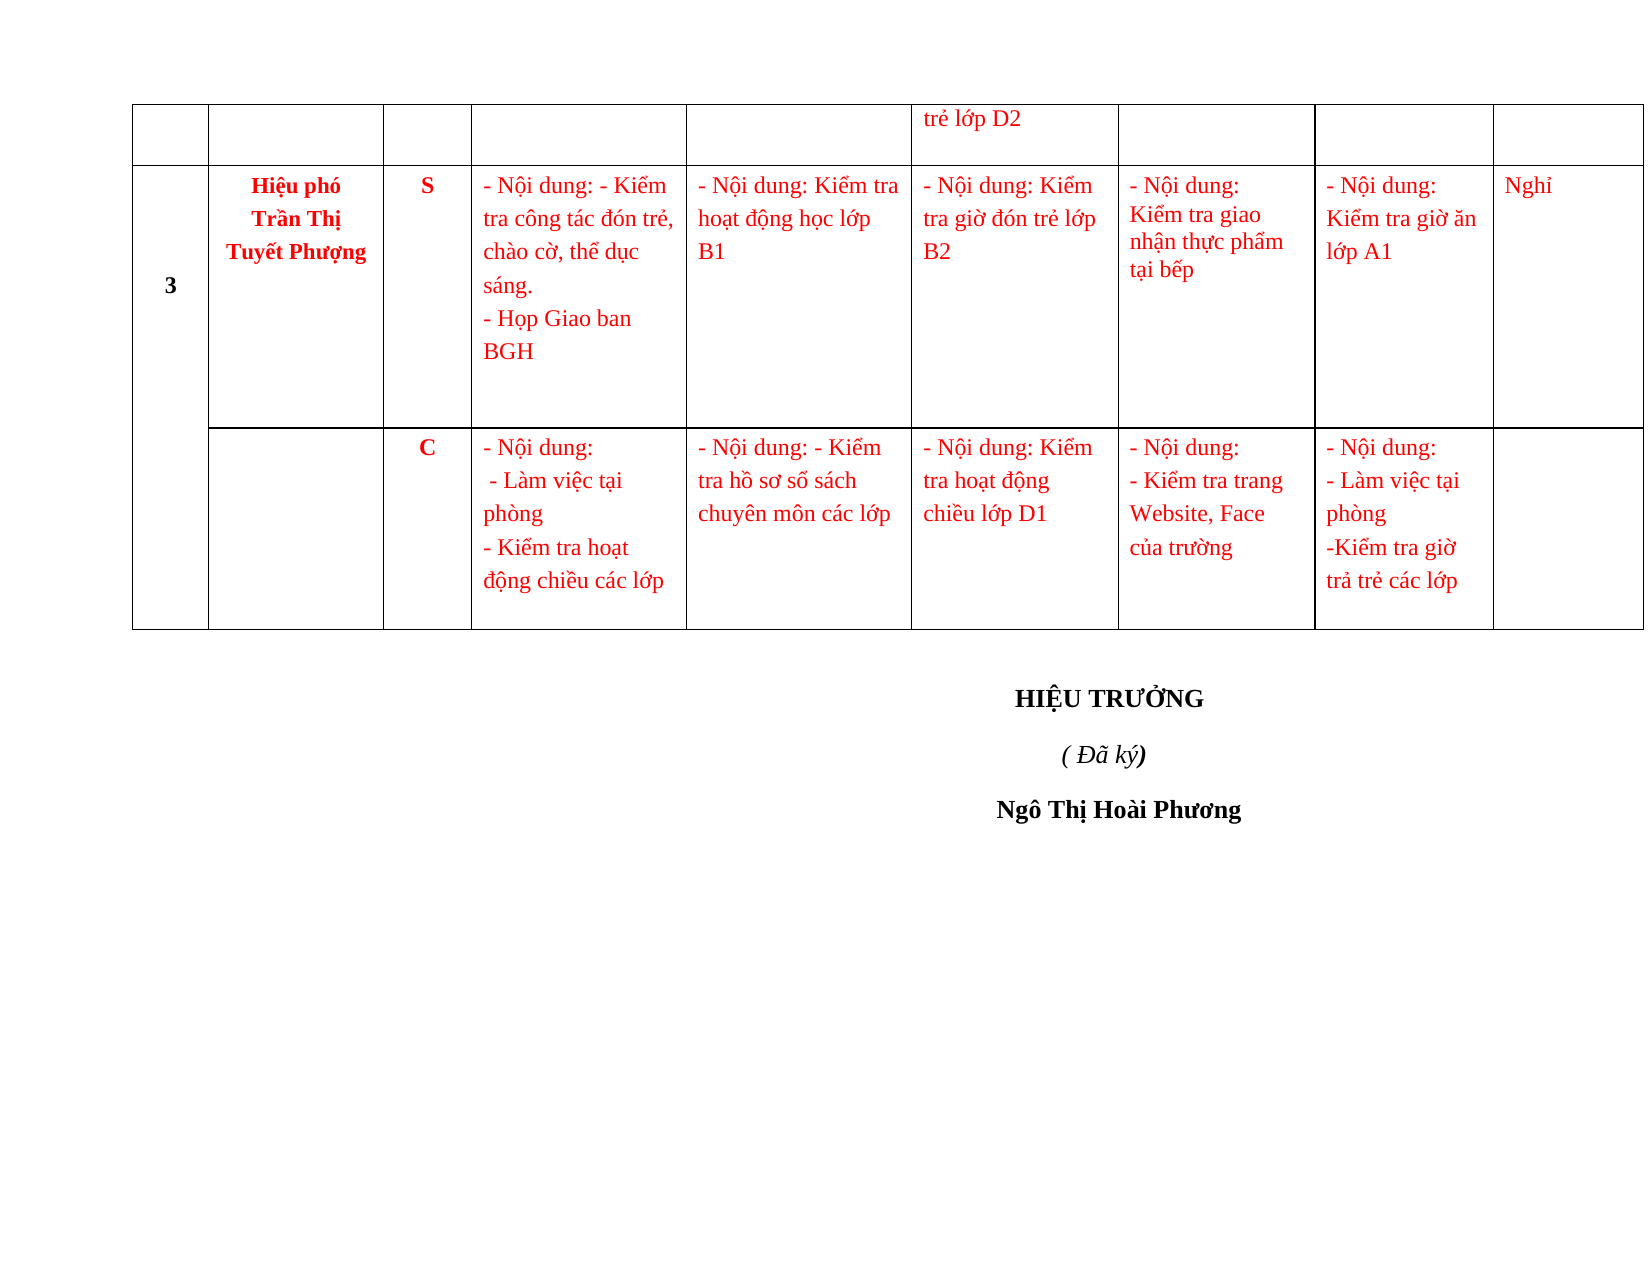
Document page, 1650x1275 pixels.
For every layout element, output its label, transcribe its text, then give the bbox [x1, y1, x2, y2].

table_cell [472, 105, 686, 165]
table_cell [687, 105, 911, 165]
table_cell - Nội dung: - Kiểm tra công tác đón trẻ, chào cờ, thể dục sáng. - Họp Giao ban BGH [472, 166, 686, 427]
table_cell [1119, 105, 1314, 165]
table_cell - Nội dung: Kiểm tra giờ đón trẻ lớp B2 [912, 166, 1118, 427]
table_cell - Nội dung: Kiểm tra giao nhận thực phẩm tại bếp [1119, 166, 1314, 427]
table_cell C [384, 429, 471, 628]
text HIỆU TRƯỞNG [150, 683, 1500, 713]
table_cell [209, 429, 383, 628]
text ( Đã ký) [150, 739, 1500, 769]
table_cell [1316, 105, 1493, 165]
table_cell S [384, 166, 471, 427]
table_cell - Nội dung: Kiểm tra hoạt động học lớp B1 [687, 166, 911, 427]
table_cell 3 [133, 166, 208, 628]
table_cell - Nội dung: Kiểm tra hoạt động chiều lớp D1 [912, 429, 1118, 628]
table_cell Nghỉ [1494, 166, 1643, 427]
table_cell C [384, 105, 471, 165]
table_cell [912, 105, 1118, 165]
table_cell - Nội dung: Kiểm tra giờ ăn lớp A1 [1316, 166, 1493, 427]
table_cell - Nội dung: - Kiểm tra hồ sơ sổ sách chuyên môn các lớp [687, 429, 911, 628]
table_cell [1494, 105, 1643, 165]
table_cell - Nội dung: - Làm việc tại phòng - Kiểm tra hoạt động chiều các lớp [472, 429, 686, 628]
table_cell - Nội dung: - Làm việc tại phòng -Kiểm tra giờ trả trẻ các lớp [1316, 429, 1493, 628]
table_cell [1494, 429, 1643, 628]
table_cell - Nội dung: - Kiểm tra trang Website, Face của trường [1119, 429, 1314, 628]
table_cell Hiệu phó Trần Thị Tuyết Phượng [209, 166, 383, 427]
text Ngô Thị Hoài Phương [150, 794, 1500, 824]
